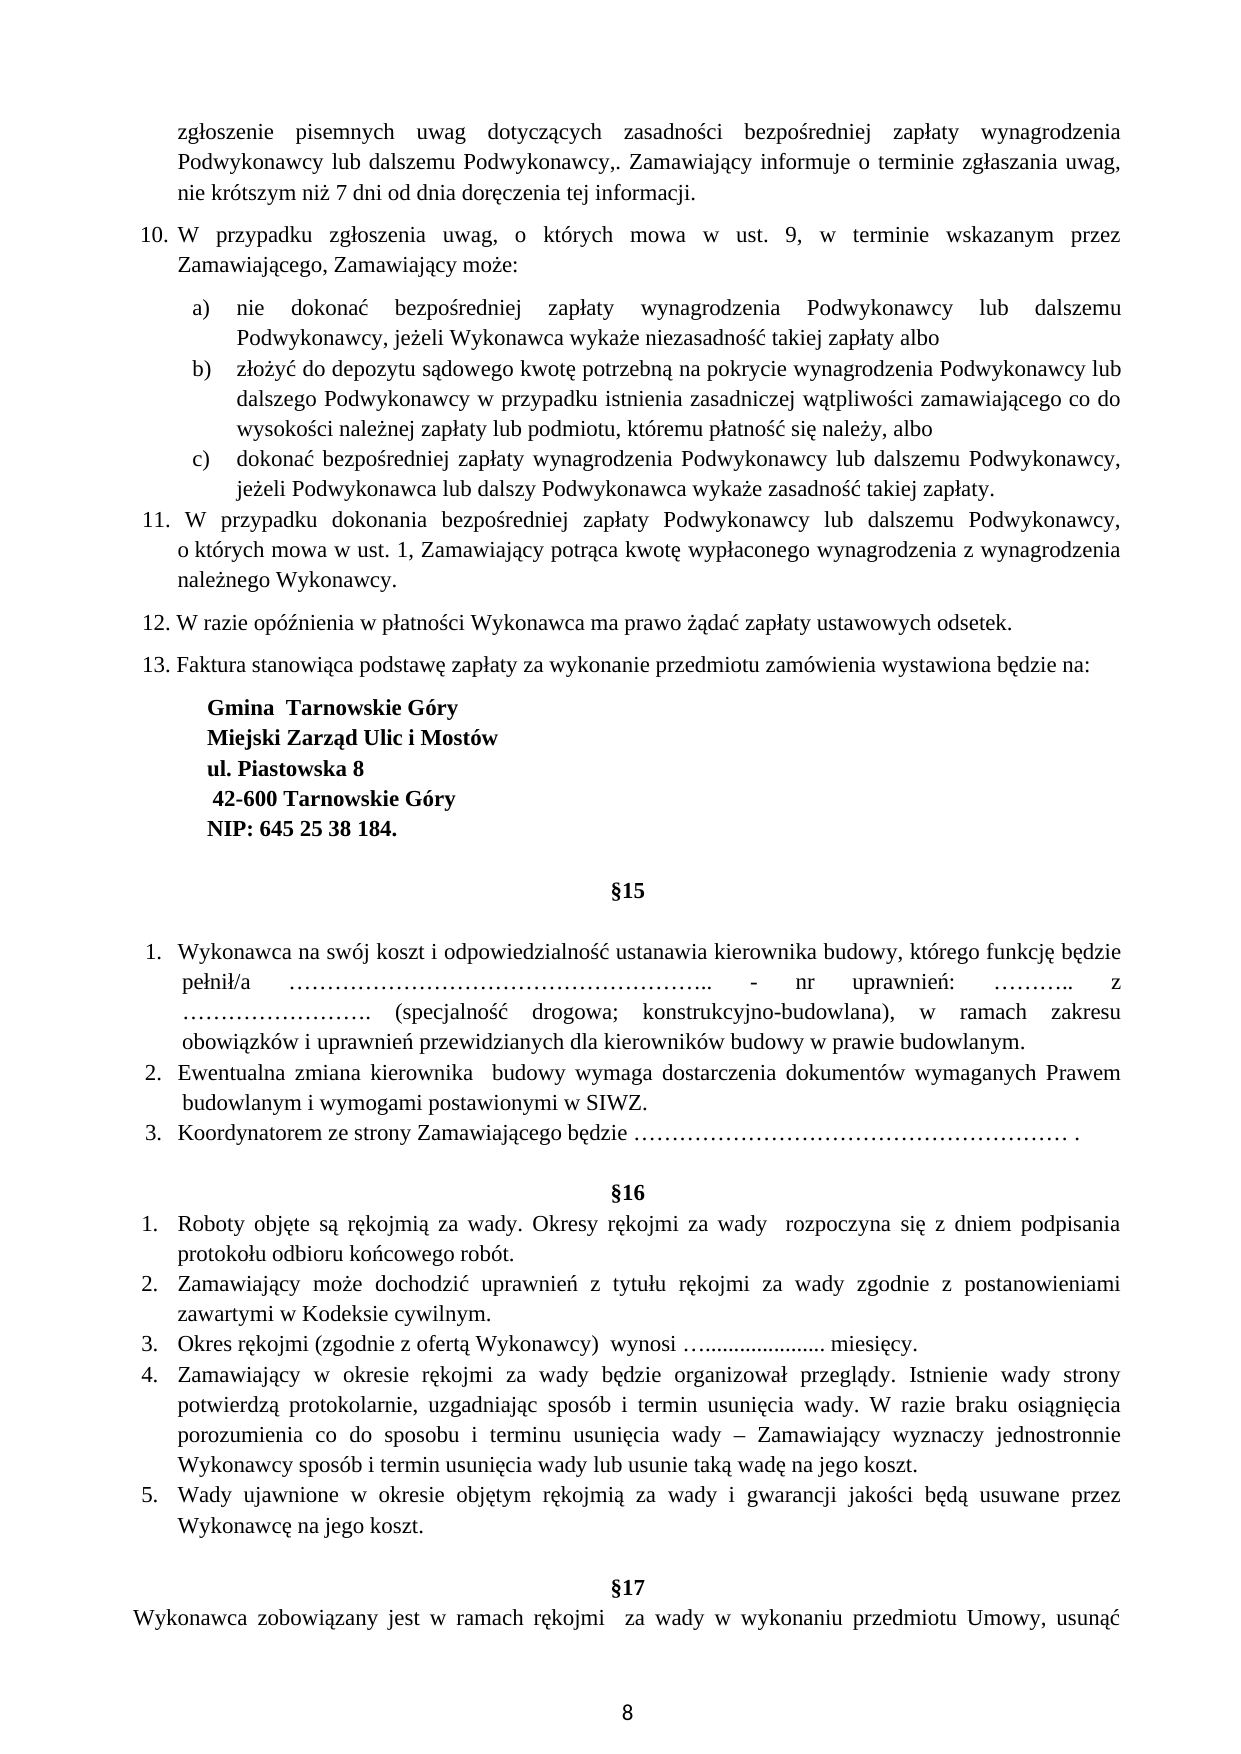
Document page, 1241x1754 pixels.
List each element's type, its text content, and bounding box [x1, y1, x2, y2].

text 13. Faktura stanowiąca podstawę zapłaty za wykonanie przedmiotu zamówienia wystawiona będzie na: [142, 651, 1122, 678]
text ul. Piastowska 8 [207, 754, 1122, 781]
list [140, 118, 1122, 205]
text §15 [133, 877, 1122, 904]
text 12. W razie opóźnienia w płatności Wykonawca ma prawo żądać zapłaty ustawowych odsetek. [142, 609, 1122, 635]
text §17 [133, 1574, 1122, 1601]
text a) nie dokonać bezpośredniej zapłaty wynagrodzenia Podwykonawcy lub dalszemu Podwykonawcy, jeżeli Wykonawca wykaże niezasadność takiej zapłaty albo [192, 294, 1122, 351]
text §16 [133, 1179, 1122, 1206]
list Ewentualna zmiana kierownika budowy wymaga dostarczenia dokumentów wymaganych Prawem budowlanym i wymogami postawionymi w SIWZ. [144, 1059, 1122, 1115]
list Koordynatorem ze strony Zamawiającego będzie ………………………………………………… . [145, 1119, 1122, 1145]
text 11. W przypadku dokonania bezpośredniej zapłaty Podwykonawcy lub dalszemu Podwykonawcy, o których mowa w ust. 1, Zamawiający potrąca kwotę wypłaconego wynagrodzenia z wynagrodzenia należnego Wykonawcy. [142, 506, 1122, 592]
list Wykonawca na swój koszt i odpowiedzialność ustanawia kierownika budowy, którego funkcję będzie pełnił/a ……………………………………………….. - nr uprawnień: ……….. z ……………………. (specjalność drogowa; konstrukcyjno-budowlana), w ramach zakresu obowiązków i uprawnień przewidzianych dla kierowników budowy w prawie budowlanym. [145, 938, 1122, 1055]
text b) złożyć do depozytu sądowego kwotę potrzebną na pokrycie wynagrodzenia Podwykonawcy lub dalszego Podwykonawcy w przypadku istnienia zasadniczej wątpliwości zamawiającego co do wysokości należnej zapłaty lub podmiotu, któremu płatność się należy, albo [192, 354, 1122, 441]
text Miejski Zarząd Ulic i Mostów [207, 724, 1122, 751]
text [133, 1604, 1122, 1631]
list W przypadku zgłoszenia uwag, o których mowa w ust. 9, w terminie wskazanym przez Zamawiającego, Zamawiający może: [140, 221, 1122, 278]
list Okres rękojmi (zgodnie z ofertą Wykonawcy) wynosi …..................... miesięcy. [141, 1331, 1122, 1357]
list Wady ujawnione w okresie objętym rękojmią za wady i gwarancji jakości będą usuwane przez Wykonawcę na jego koszt. [141, 1482, 1122, 1538]
text NIP: 645 25 38 184. [207, 815, 1122, 841]
text Gmina Tarnowskie Góry [207, 694, 1122, 721]
list Zamawiający może dochodzić uprawnień z tytułu rękojmi za wady zgodnie z postanowieniami zawartymi w Kodeksie cywilnym. [141, 1270, 1122, 1327]
text 42-600 Tarnowskie Góry [207, 785, 1122, 811]
list Roboty objęte są rękojmią za wady. Okresy rękojmi za wady rozpoczyna się z dniem podpisania protokołu odbioru końcowego robót. [141, 1210, 1122, 1266]
list Zamawiający w okresie rękojmi za wady będzie organizował przeglądy. Istnienie wady strony potwierdzą protokolarnie, uzgadniając sposób i termin usunięcia wady. W razie braku osiągnięcia porozumienia co do sposobu i terminu usunięcia wady – Zamawiający wyznaczy jednostronnie Wykonawcy sposób i termin usunięcia wady lub usunie taką wadę na jego koszt. [141, 1361, 1122, 1478]
text c) dokonać bezpośredniej zapłaty wynagrodzenia Podwykonawcy lub dalszemu Podwykonawcy, jeżeli Podwykonawca lub dalszy Podwykonawca wykaże zasadność takiej zapłaty. [192, 445, 1122, 502]
